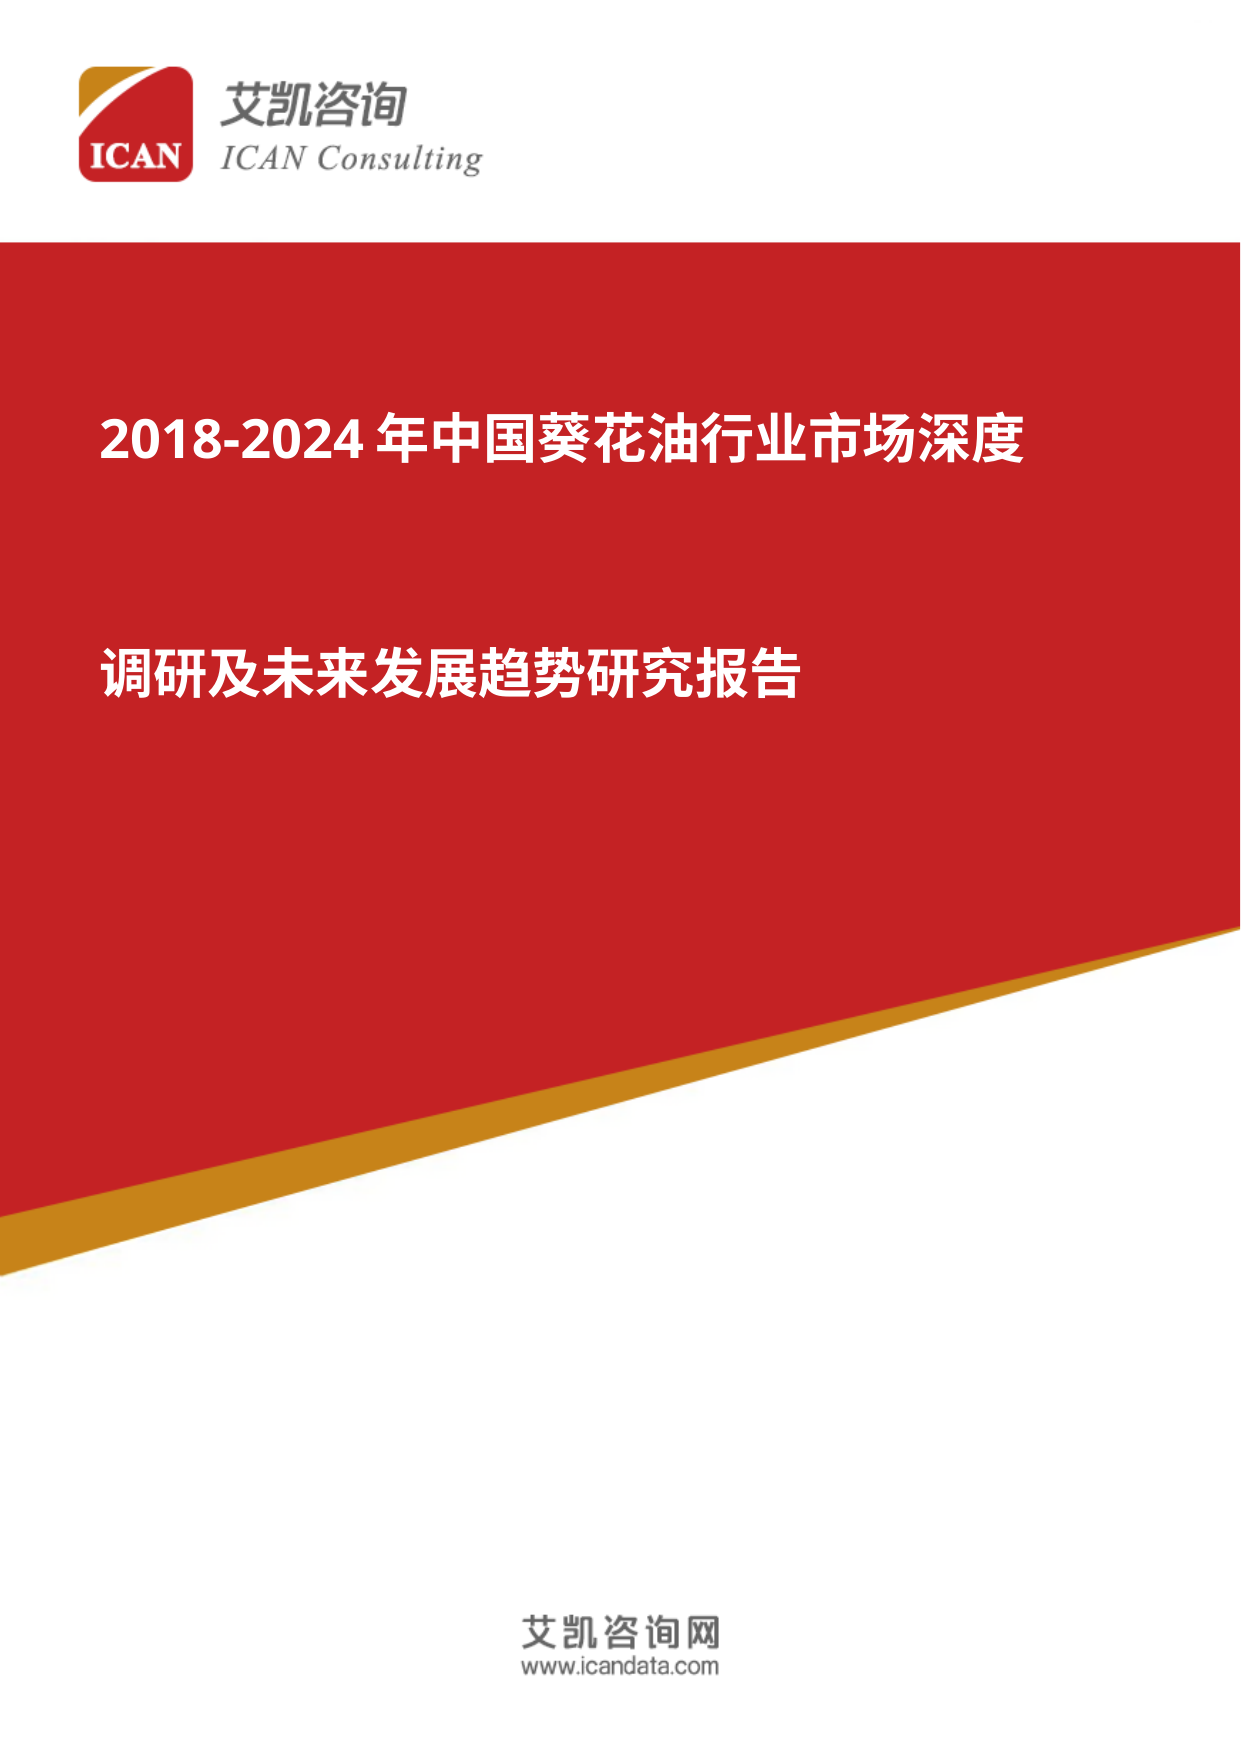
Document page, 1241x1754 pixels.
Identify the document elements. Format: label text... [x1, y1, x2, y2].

subtitle 2018-2024年中国葵花油行业市场深度调研及未来发展趋势研究报告 [99, 386, 1053, 718]
picture [0, 5, 1241, 1754]
